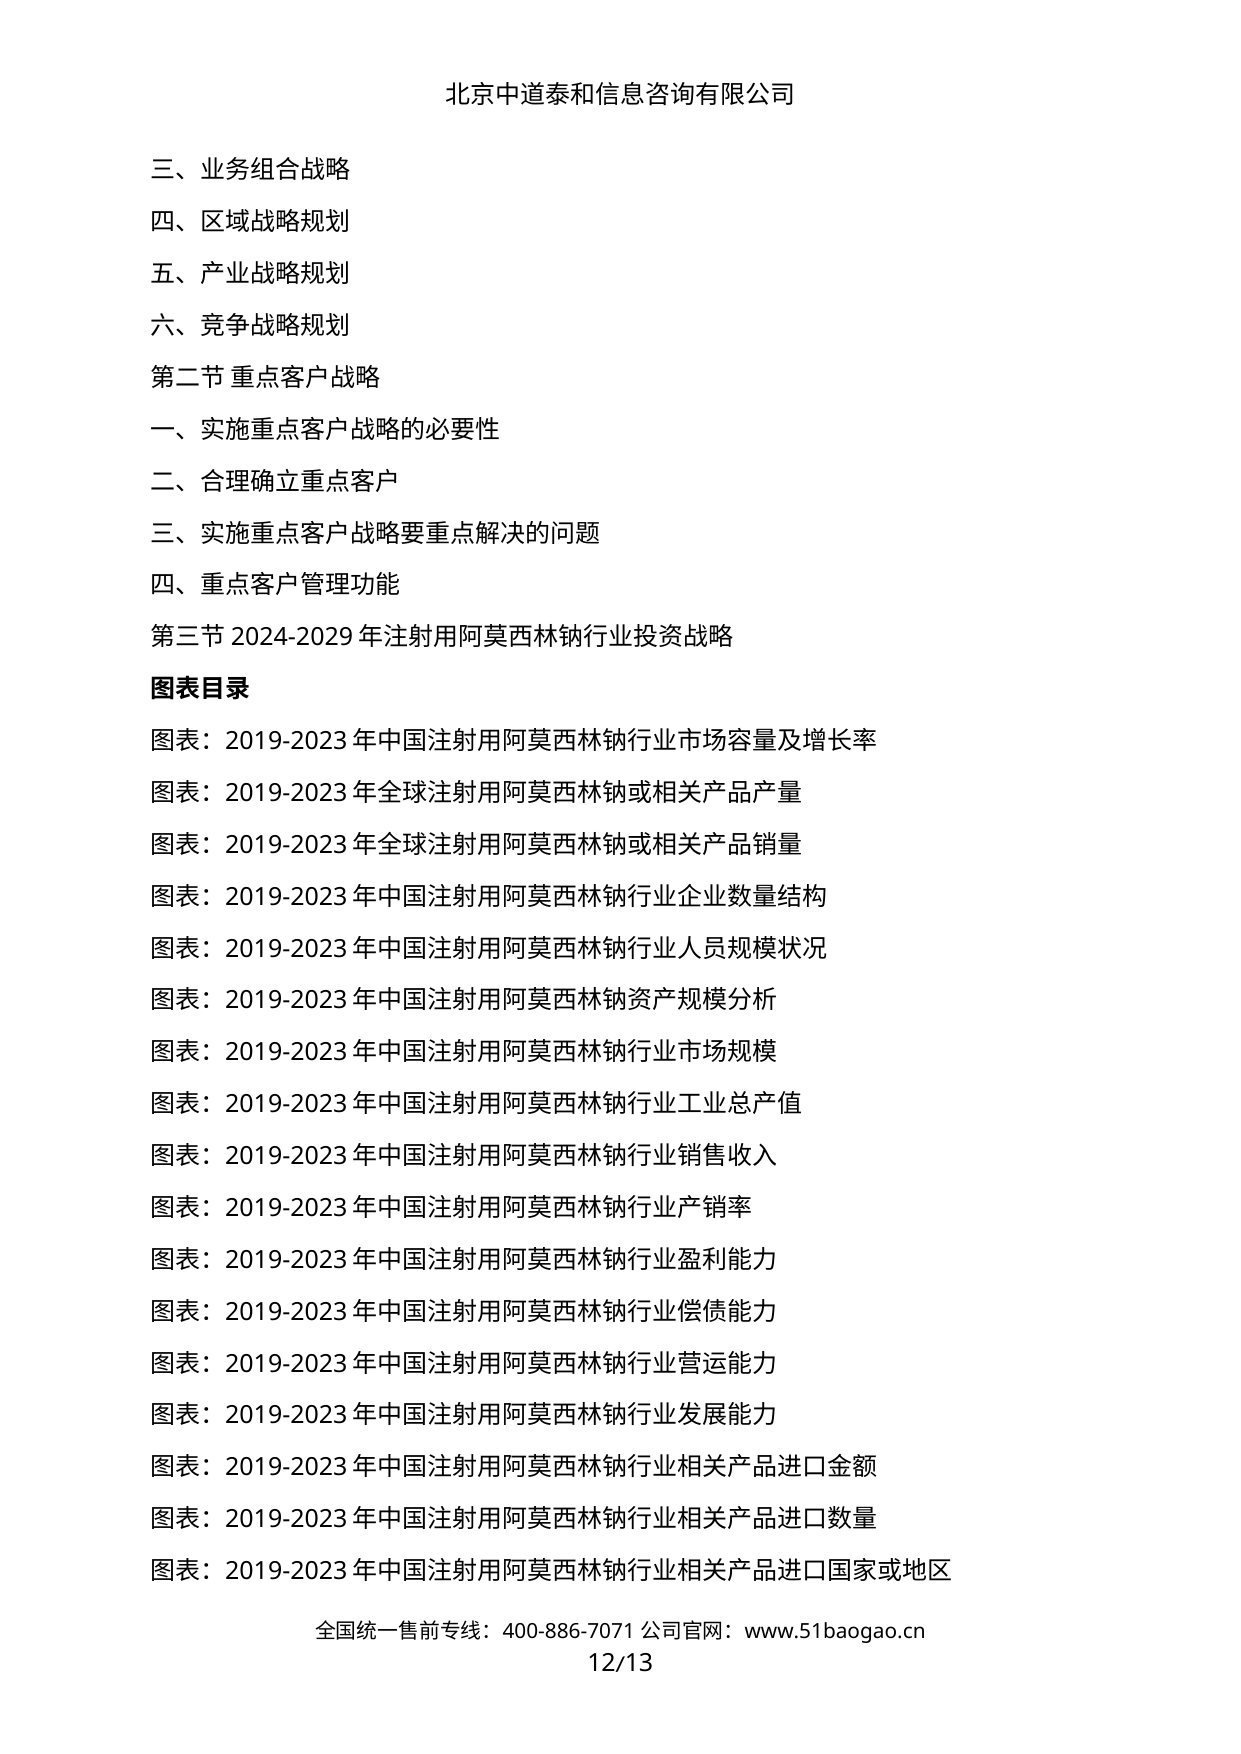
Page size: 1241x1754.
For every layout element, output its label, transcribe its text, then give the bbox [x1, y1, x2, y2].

text 图表：2019-2023年中国注射用阿莫西林钠资产规模分析 [150, 980, 1090, 1016]
text 图表：2019-2023年中国注射用阿莫西林钠行业工业总产值 [150, 1084, 1090, 1120]
text 图表：2019-2023年中国注射用阿莫西林钠行业盈利能力 [150, 1239, 1090, 1276]
text 五、产业战略规划 [150, 254, 1090, 290]
text 六、竞争战略规划 [150, 306, 1090, 342]
text 图表：2019-2023年中国注射用阿莫西林钠行业销售收入 [150, 1136, 1090, 1172]
text 三、实施重点客户战略要重点解决的问题 [150, 513, 1090, 549]
text 图表：2019-2023年中国注射用阿莫西林钠行业市场容量及增长率 [150, 721, 1090, 757]
text 图表目录 [150, 669, 1090, 705]
text 图表：2019-2023年中国注射用阿莫西林钠行业发展能力 [150, 1395, 1090, 1431]
text 图表：2019-2023年中国注射用阿莫西林钠行业人员规模状况 [150, 928, 1090, 964]
text 图表：2019-2023年中国注射用阿莫西林钠行业企业数量结构 [150, 876, 1090, 912]
text 第三节 2024-2029年注射用阿莫西林钠行业投资战略 [150, 617, 1090, 653]
text 图表：2019-2023年全球注射用阿莫西林钠或相关产品产量 [150, 772, 1090, 809]
text 图表：2019-2023年中国注射用阿莫西林钠行业相关产品进口金额 [150, 1447, 1090, 1483]
text 二、合理确立重点客户 [150, 461, 1090, 497]
text 第二节 重点客户战略 [150, 357, 1090, 394]
text 一、实施重点客户战略的必要性 [150, 409, 1090, 446]
text 图表：2019-2023年中国注射用阿莫西林钠行业市场规模 [150, 1032, 1090, 1068]
text 图表：2019-2023年全球注射用阿莫西林钠或相关产品销量 [150, 824, 1090, 861]
text 图表：2019-2023年中国注射用阿莫西林钠行业相关产品进口数量 [150, 1499, 1090, 1535]
text 图表：2019-2023年中国注射用阿莫西林钠行业产销率 [150, 1187, 1090, 1224]
text 三、业务组合战略 [150, 150, 1090, 186]
text 图表：2019-2023年中国注射用阿莫西林钠行业偿债能力 [150, 1291, 1090, 1327]
text 四、重点客户管理功能 [150, 565, 1090, 601]
text 四、区域战略规划 [150, 202, 1090, 238]
text 图表：2019-2023年中国注射用阿莫西林钠行业营运能力 [150, 1343, 1090, 1379]
text 图表：2019-2023年中国注射用阿莫西林钠行业相关产品进口国家或地区 [150, 1551, 1090, 1587]
